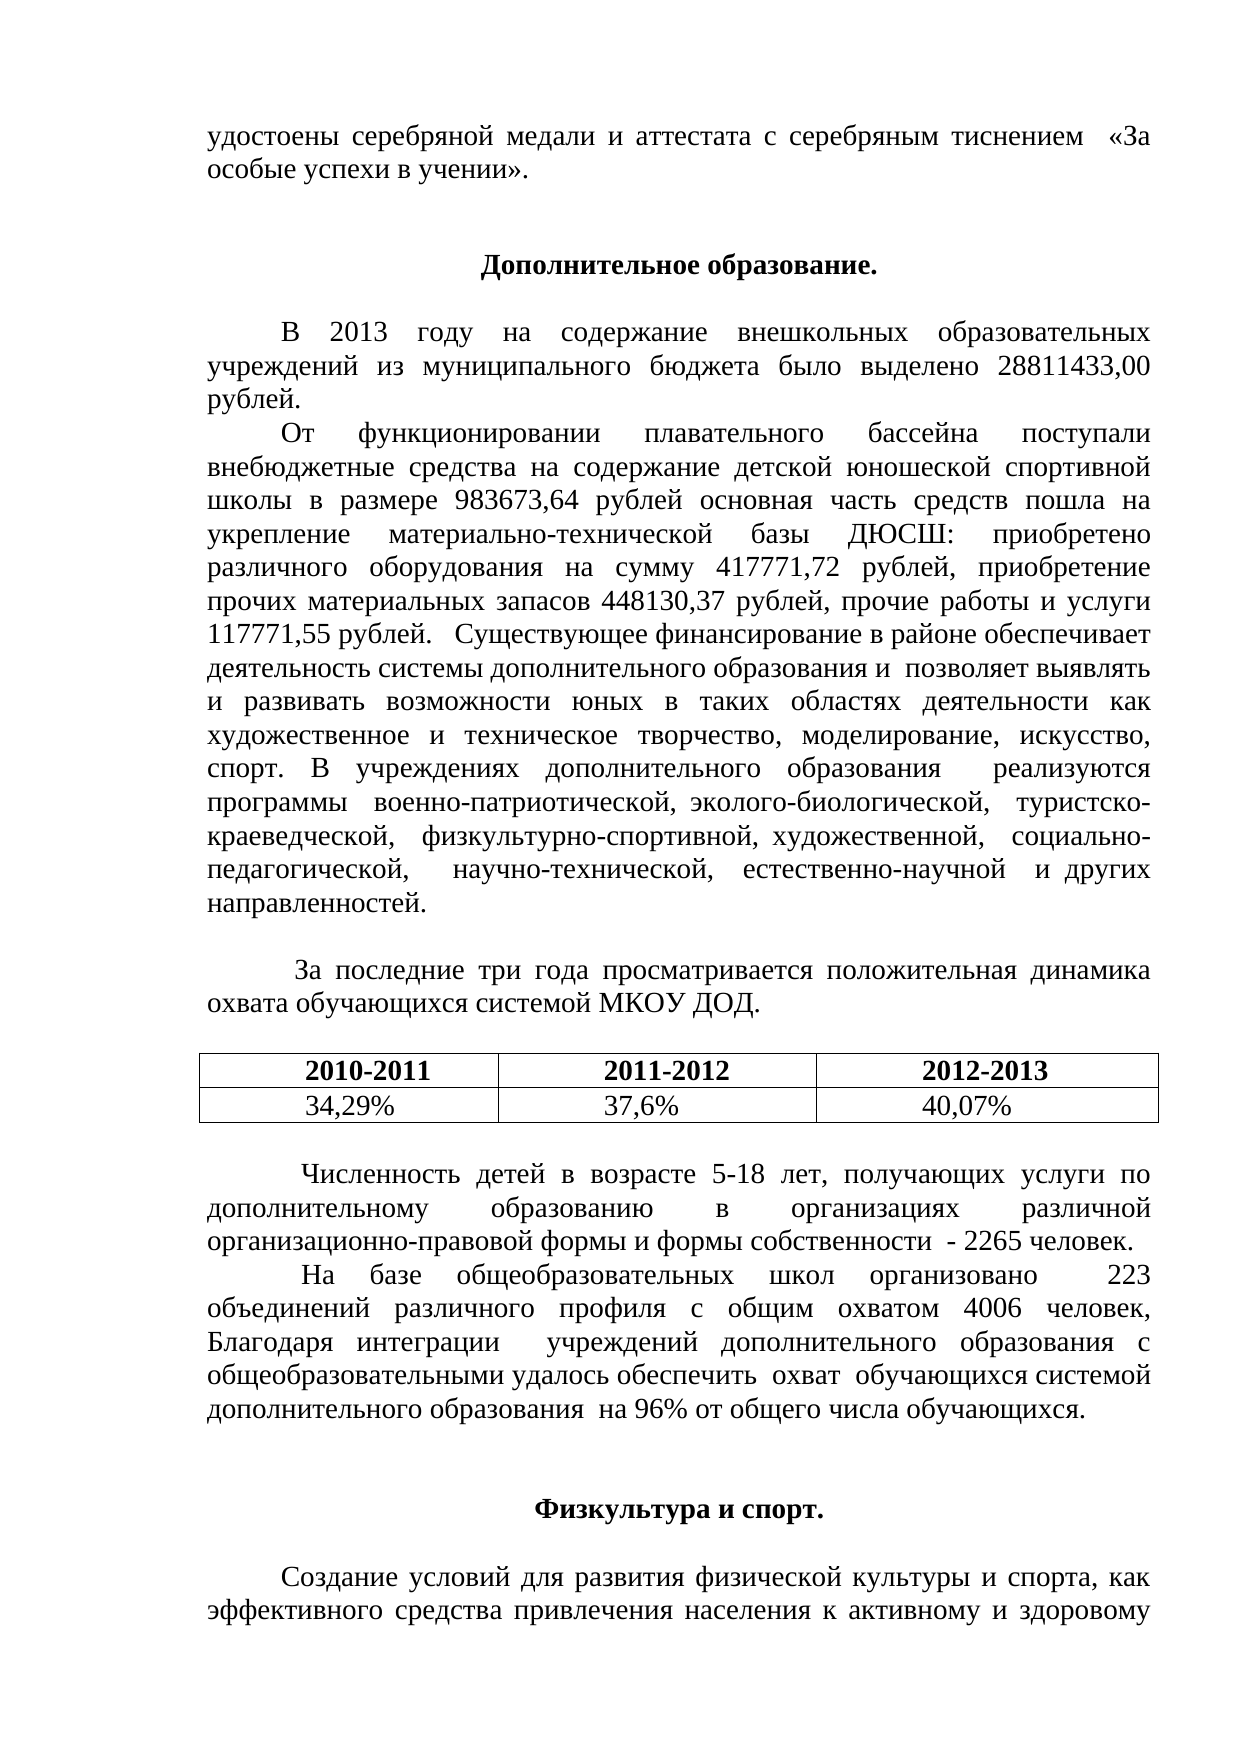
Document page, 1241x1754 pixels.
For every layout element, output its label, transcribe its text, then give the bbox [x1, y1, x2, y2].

table_cell 37,6% [499, 1088, 816, 1122]
text Дополнительное образование. [207, 247, 1152, 281]
table_header 2010-2011 [200, 1054, 498, 1087]
table_header 2012-2013 [817, 1054, 1158, 1087]
text От функционировании плавательного бассейна поступали внебюджетные средства на содержание детской юношеской спортивной школы в размере 983673,64 рублей основная часть средств пошла на укрепление материально-технической базы ДЮСШ: приобретено различного оборудования на сумму 417771,72 рублей, приобретение прочих материальных запасов 448130,37 рублей, прочие работы и услуги 117771,55 рублей. Существующее финансирование в районе обеспечивает деятельность системы дополнительного образования и позволяет выявлять и развивать возможности юных в таких областях деятельности как художественное и техническое творчество, моделирование, искусство, спорт. В учреждениях дополнительного образования реализуются программы военно-патриотической, эколого-биологической, туристско-краеведческой, физкультурно-спортивной, художественной, социально-педагогической, научно-технической, естественно-научной и других направленностей. [207, 415, 1152, 918]
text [207, 118, 1152, 185]
text Физкультура и спорт. [207, 1492, 1152, 1525]
table_cell 34,29% [200, 1088, 498, 1122]
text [207, 1559, 1152, 1626]
text На базе общеобразовательных школ организовано 223 объединений различного профиля с общим охватом 4006 человек, Благодаря интеграции учреждений дополнительного образования с общеобразовательными удалось обеспечить охват обучающихся системой дополнительного образования на 96% от общего числа обучающихся. [207, 1257, 1152, 1424]
text В 2013 году на содержание внешкольных образовательных учреждений из муниципального бюджета было выделено 28811433,00 рублей. [207, 314, 1152, 415]
table_cell 40,07% [817, 1088, 1158, 1122]
table_header 2011-2012 [499, 1054, 816, 1087]
text За последние три года просматривается положительная динамика охвата обучающихся системой МКОУ ДОД. [207, 952, 1152, 1019]
text Численность детей в возрасте 5-18 лет, получающих услуги по дополнительному образованию в организациях различной организационно-правовой формы и формы собственности - 2265 человек. [207, 1156, 1152, 1257]
